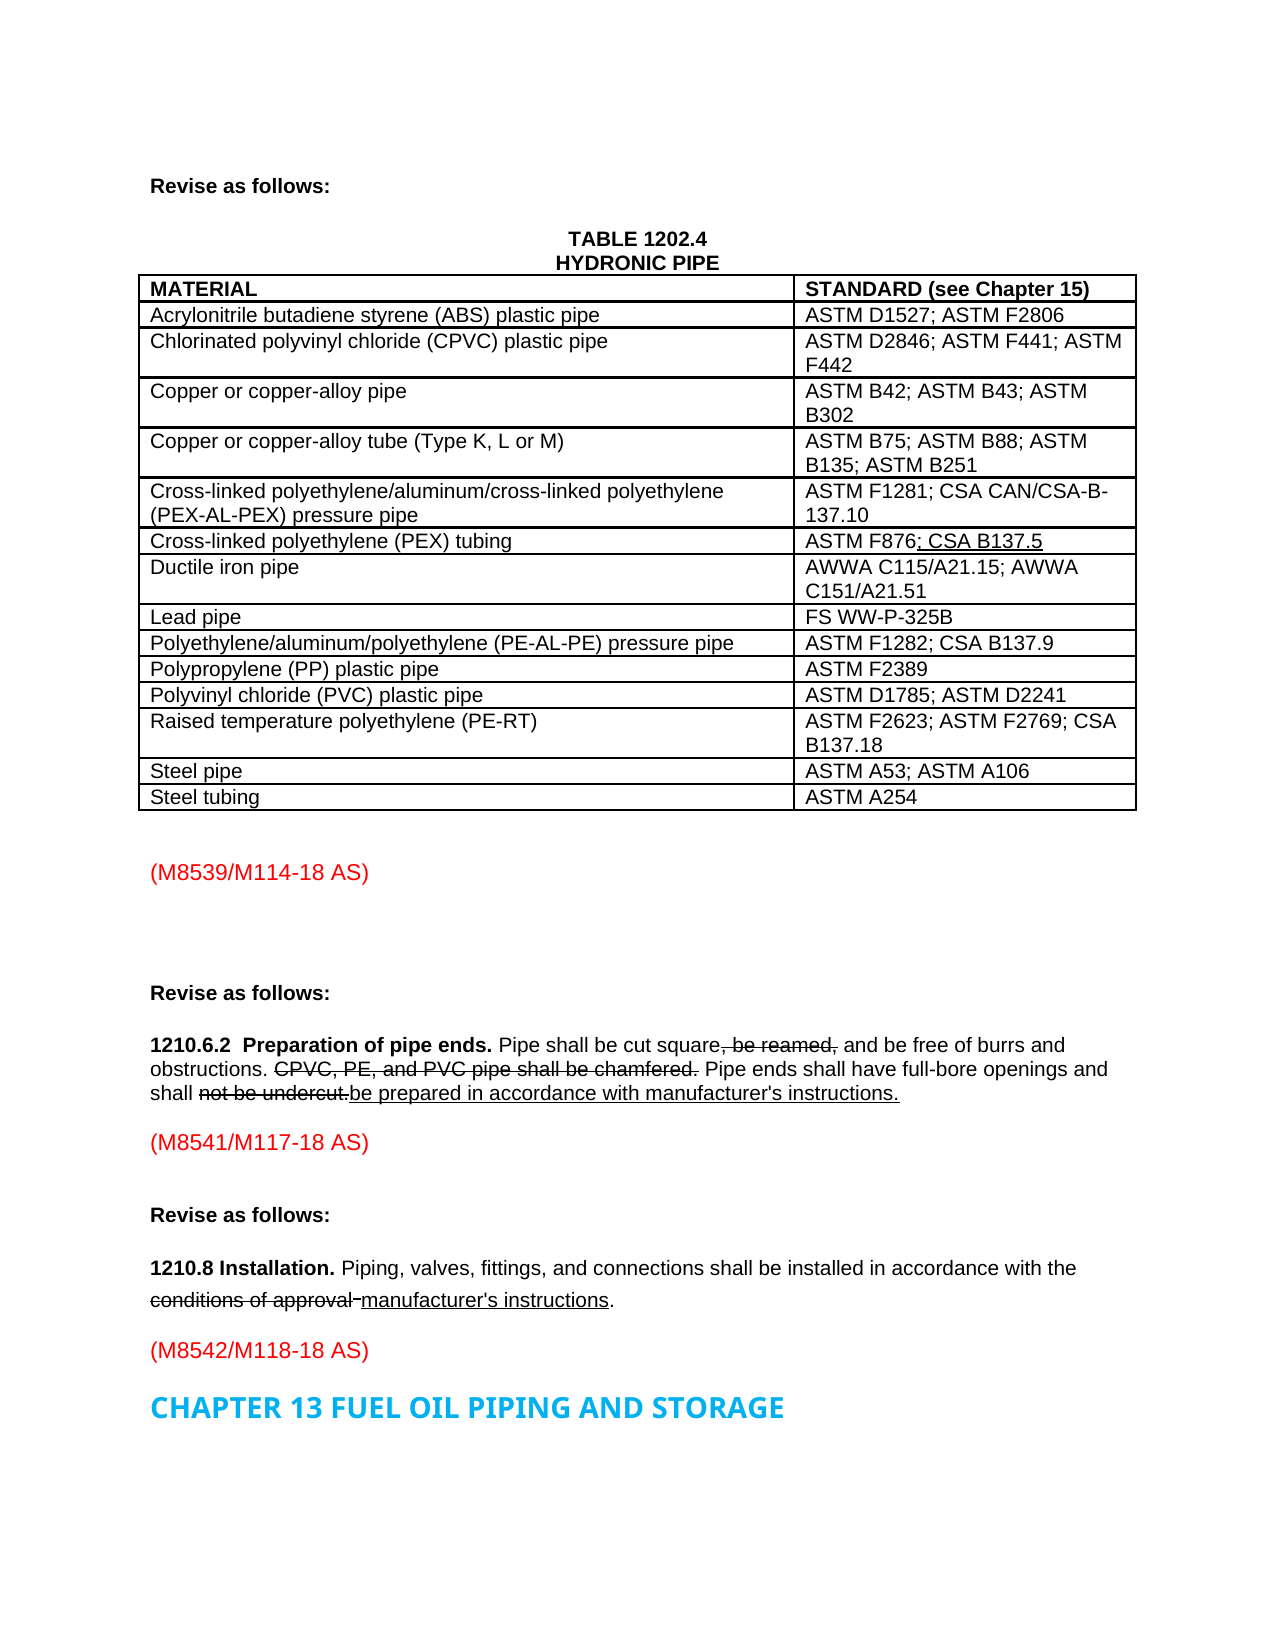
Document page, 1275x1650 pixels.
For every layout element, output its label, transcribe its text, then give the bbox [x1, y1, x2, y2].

text 1210.8 Installation. Piping, valves, fittings, and connections shall be installed in accordance with the conditions of approval manufacturer's instructions. [150, 1256, 1125, 1313]
table_header MATERIAL [140, 276, 793, 300]
table_cell Ductile iron pipe [140, 555, 793, 602]
text 1210.6.2 Preparation of pipe ends. Pipe shall be cut square, be reamed, and be free of burrs and obstructions. CPVC, PE, and PVC pipe shall be chamfered. Pipe ends shall have full-bore openings and shall not be undercut.be prepared in accordance with manufacturer's instructions. [150, 1033, 1125, 1105]
table_cell ASTM D1527; ASTM F2806 [795, 303, 1135, 326]
table_cell Polypropylene (PP) plastic pipe [140, 657, 793, 681]
table_cell Steel pipe [140, 759, 793, 783]
table_cell ASTM F2389 [795, 657, 1135, 681]
text CHAPTER 13 FUEL OIL PIPING AND STORAGE [150, 1387, 1125, 1427]
text HYDRONIC PIPE [150, 250, 1125, 274]
table_cell ASTM D1785; ASTM D2241 [795, 683, 1135, 707]
table_cell ASTM A53; ASTM A106 [795, 759, 1135, 783]
table_cell Copper or copper-alloy pipe [140, 379, 793, 426]
text (M8542/M118-18 AS) [150, 1337, 1125, 1363]
table_cell Acrylonitrile butadiene styrene (ABS) plastic pipe [140, 303, 793, 326]
text Revise as follows: [150, 981, 1125, 1005]
text Revise as follows: [150, 174, 1125, 198]
table_cell FS WW-P-325B [795, 605, 1135, 628]
table_cell Copper or copper-alloy tube (Type K, L or M) [140, 429, 793, 476]
table_cell ASTM F1281; CSA CAN/CSA-B-137.10 [795, 479, 1135, 526]
table_cell Cross-linked polyethylene/aluminum/cross-linked polyethylene (PEX-AL-PEX) pressure pipe [140, 479, 793, 526]
table_cell ASTM B75; ASTM B88; ASTM B135; ASTM B251 [795, 429, 1135, 476]
text TABLE 1202.4 [150, 226, 1125, 250]
table_cell ASTM B42; ASTM B43; ASTM B302 [795, 379, 1135, 426]
table_cell Cross-linked polyethylene (PEX) tubing [140, 529, 793, 552]
table_cell AWWA C115/A21.15; AWWA C151/A21.51 [795, 555, 1135, 602]
text Revise as follows: [150, 1203, 1125, 1227]
text (M8541/M117-18 AS) [150, 1129, 1125, 1155]
table_cell ASTM F876; CSA B137.5 [795, 529, 1135, 552]
table_cell ASTM F2623; ASTM F2769; CSA B137.18 [795, 709, 1135, 757]
table_cell ASTM D2846; ASTM F441; ASTM F442 [795, 329, 1135, 376]
table_cell Polyvinyl chloride (PVC) plastic pipe [140, 683, 793, 707]
text (M8539/M114-18 AS) [150, 859, 1125, 885]
table_header STANDARD (see Chapter 15) [795, 276, 1135, 300]
table_cell ASTM F1282; CSA B137.9 [795, 631, 1135, 654]
table_cell Raised temperature polyethylene (PE-RT) [140, 709, 793, 757]
table_cell Polyethylene/aluminum/polyethylene (PE-AL-PE) pressure pipe [140, 631, 793, 654]
table_cell ASTM A254 [795, 785, 1135, 809]
table_cell Steel tubing [140, 785, 793, 809]
table_cell Chlorinated polyvinyl chloride (CPVC) plastic pipe [140, 329, 793, 376]
table_cell Lead pipe [140, 605, 793, 628]
